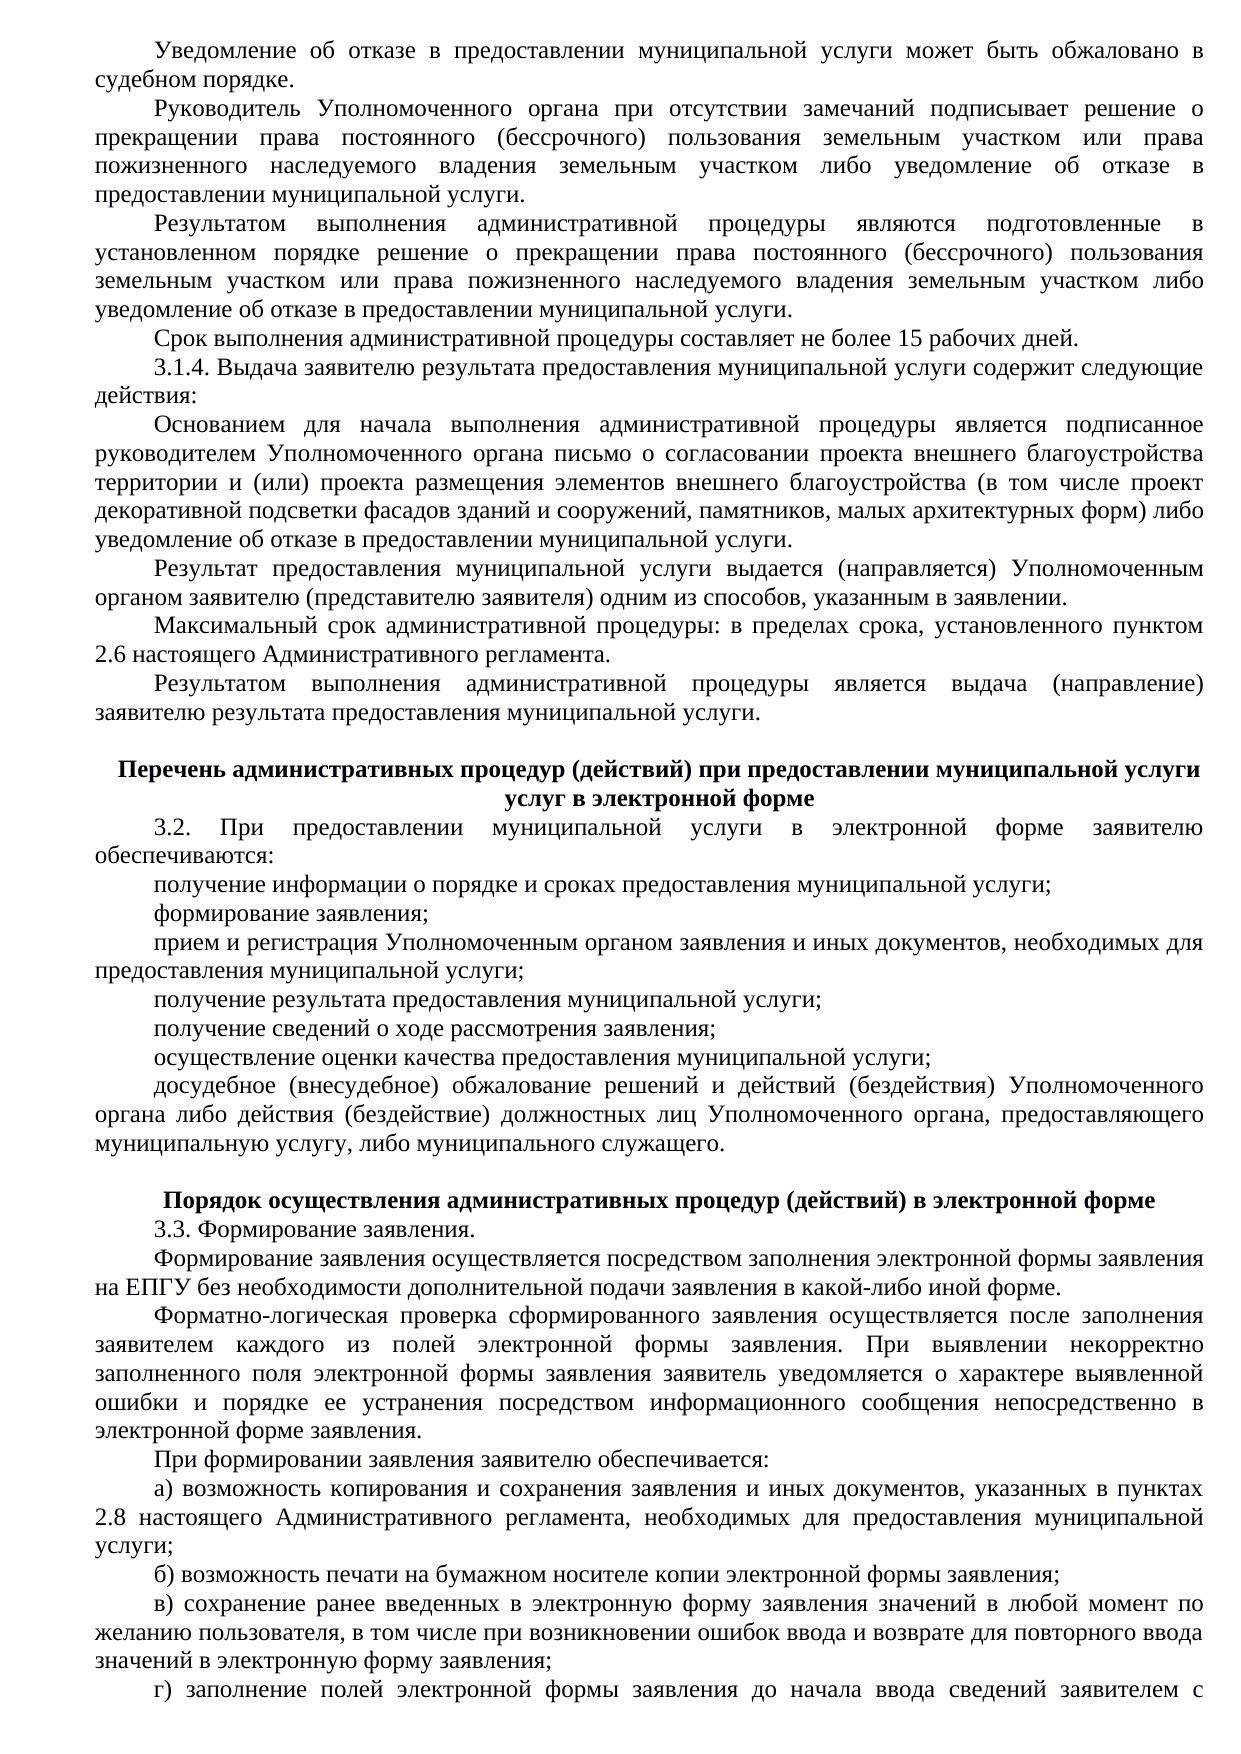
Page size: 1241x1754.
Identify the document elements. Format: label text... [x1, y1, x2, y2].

text Форматно-логическая проверка сформированного заявления осуществляется после заполнения заявителем каждого из полей электронной формы заявления. При выявлении некорректно заполненного поля электронной формы заявления заявитель уведомляется о характере выявленной ошибки и порядке ее устранения посредством информационного сообщения непосредственно в электронной форме заявления. [94, 1300, 1205, 1444]
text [94, 1674, 1205, 1703]
text При формировании заявления заявителю обеспечивается: [94, 1444, 1205, 1473]
text Максимальный срок административной процедуры: в пределах срока, установленного пунктом 2.6 настоящего Административного регламента. [94, 610, 1205, 668]
text прием и регистрация Уполномоченным органом заявления и иных документов, необходимых для предоставления муниципальной услуги; [94, 927, 1205, 984]
text Результат предоставления муниципальной услуги выдается (направляется) Уполномоченным органом заявителю (представителю заявителя) одним из способов, указанным в заявлении. [94, 553, 1205, 610]
text Основанием для начала выполнения административной процедуры является подписанное руководителем Уполномоченного органа письмо о согласовании проекта внешнего благоустройства территории и (или) проекта размещения элементов внешнего благоустройства (в том числе проект декоративной подсветки фасадов зданий и сооружений, памятников, малых архитектурных форм) либо уведомление об отказе в предоставлении муниципальной услуги. [94, 409, 1205, 553]
text осуществление оценки качества предоставления муниципальной услуги; [94, 1042, 1205, 1070]
text Руководитель Уполномоченного органа при отсутствии замечаний подписывает решение о прекращении права постоянного (бессрочного) пользования земельным участком или права пожизненного наследуемого владения земельным участком либо уведомление об отказе в предоставлении муниципальной услуги. [94, 93, 1205, 208]
text 3.3. Формирование заявления. [94, 1214, 1205, 1243]
text Уведомление об отказе в предоставлении муниципальной услуги может быть обжаловано в судебном порядке. [94, 35, 1205, 93]
text получение информации о порядке и сроках предоставления муниципальной услуги; [94, 869, 1205, 898]
text получение результата предоставления муниципальной услуги; [94, 984, 1205, 1013]
text формирование заявления; [94, 898, 1205, 927]
text б) возможность печати на бумажном носителе копии электронной формы заявления; [94, 1559, 1205, 1588]
text Результатом выполнения административной процедуры является выдача (направление) заявителю результата предоставления муниципальной услуги. [94, 668, 1205, 725]
text в) сохранение ранее введенных в электронную форму заявления значений в любой момент по желанию пользователя, в том числе при возникновении ошибок ввода и возврате для повторного ввода значений в электронную форму заявления; [94, 1588, 1205, 1674]
text а) возможность копирования и сохранения заявления и иных документов, указанных в пунктах 2.8 настоящего Административного регламента, необходимых для предоставления муниципальной услуги; [94, 1473, 1205, 1559]
text 3.1.4. Выдача заявителю результата предоставления муниципальной услуги содержит следующие действия: [94, 352, 1205, 409]
subtitle Перечень административных процедур (действий) при предоставлении муниципальной услуги услуг в электронной форме [114, 754, 1205, 812]
text Срок выполнения административной процедуры составляет не более 15 рабочих дней. [94, 323, 1205, 352]
text досудебное (внесудебное) обжалование решений и действий (бездействия) Уполномоченного органа либо действия (бездействие) должностных лиц Уполномоченного органа, предоставляющего муниципальную услугу, либо муниципального служащего. [94, 1070, 1205, 1157]
text Формирование заявления осуществляется посредством заполнения электронной формы заявления на ЕПГУ без необходимости дополнительной подачи заявления в какой-либо иной форме. [94, 1243, 1205, 1300]
text 3.2. При предоставлении муниципальной услуги в электронной форме заявителю обеспечиваются: [94, 812, 1205, 869]
text Результатом выполнения административной процедуры являются подготовленные в установленном порядке решение о прекращении права постоянного (бессрочного) пользования земельным участком или права пожизненного наследуемого владения земельным участком либо уведомление об отказе в предоставлении муниципальной услуги. [94, 208, 1205, 323]
text получение сведений о ходе рассмотрения заявления; [94, 1013, 1205, 1042]
subtitle Порядок осуществления административных процедур (действий) в электронной форме [114, 1185, 1205, 1214]
